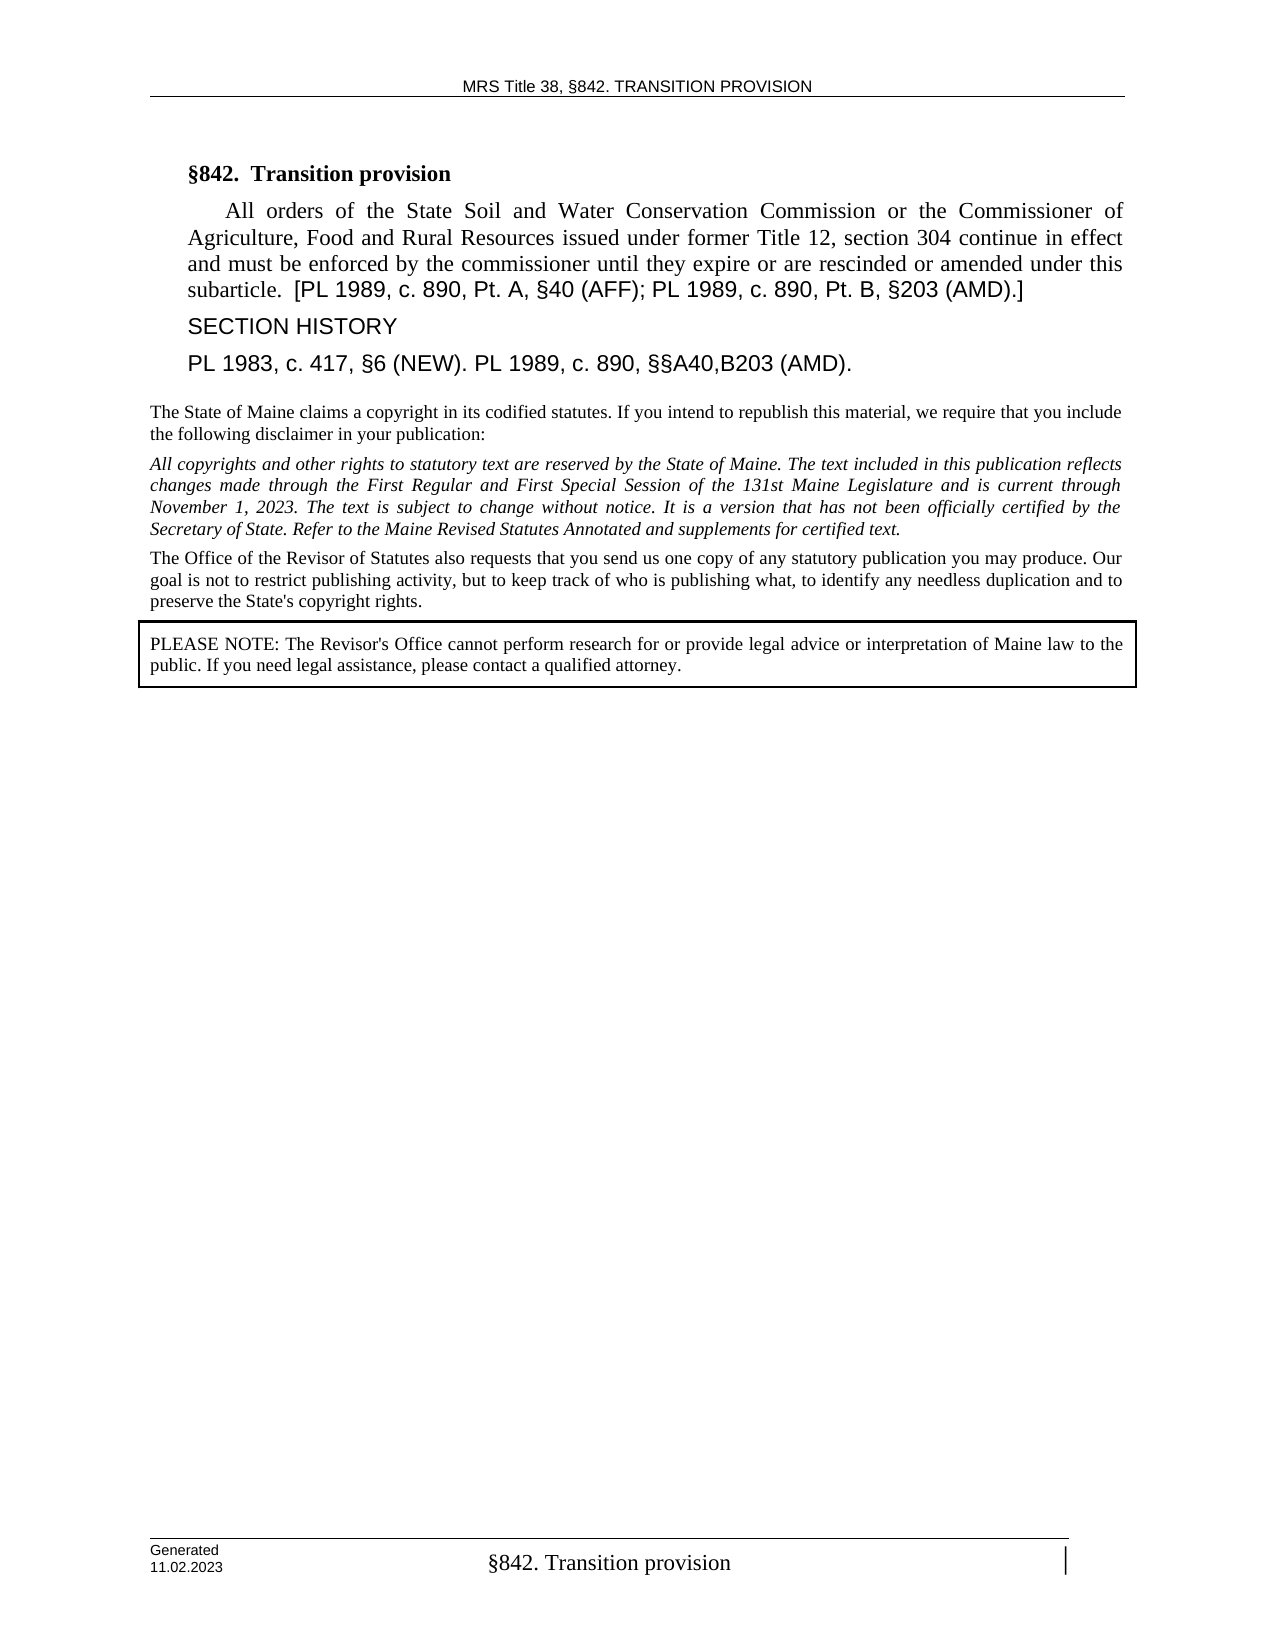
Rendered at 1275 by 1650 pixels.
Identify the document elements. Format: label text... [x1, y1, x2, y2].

text The Office of the Revisor of Statutes also requests that you send us one copy of any statutory publication you may produce. Our goal is not to restrict publishing activity, but to keep track of who is publishing what, to identify any needless duplication and to preserve the State's copyright rights. [150, 547, 1125, 612]
text PLEASE NOTE: The Revisor's Office cannot perform research for or provide legal advice or interpretation of Maine law to the public. If you need legal assistance, please contact a qualified attorney. [140, 623, 1135, 686]
text The State of Maine claims a copyright in its codified statutes. If you intend to republish this material, we require that you include the following disclaimer in your publication: [150, 401, 1125, 444]
text §842. Transition provision [187, 160, 1125, 187]
text PL 1983, c. 417, §6 (NEW). PL 1989, c. 890, §§A40,B203 (AMD). [187, 350, 1125, 376]
text SECTION HISTORY [187, 313, 1125, 339]
text All copyrights and other rights to statutory text are reserved by the State of Maine. The text included in this publication reflects changes made through the First Regular and First Special Session of the 131st Maine Legislature and is current through November 1, 2023 . The text is subject to change without notice. It is a version that has not been officially certified by the Secretary of State. Refer to the Maine Revised Statutes Annotated and supplements for certified text. [150, 453, 1125, 539]
text All orders of the State Soil and Water Conservation Commission or the Commissioner of Agriculture, Food and Rural Resources issued under former Title 12, section 304 continue in effect and must be enforced by the commissioner until they expire or are rescinded or amended under this subarticle. [PL 1989, c. 890, Pt. A, §40 (AFF); PL 1989, c. 890, Pt. B, §203 (AMD).] [187, 197, 1125, 303]
